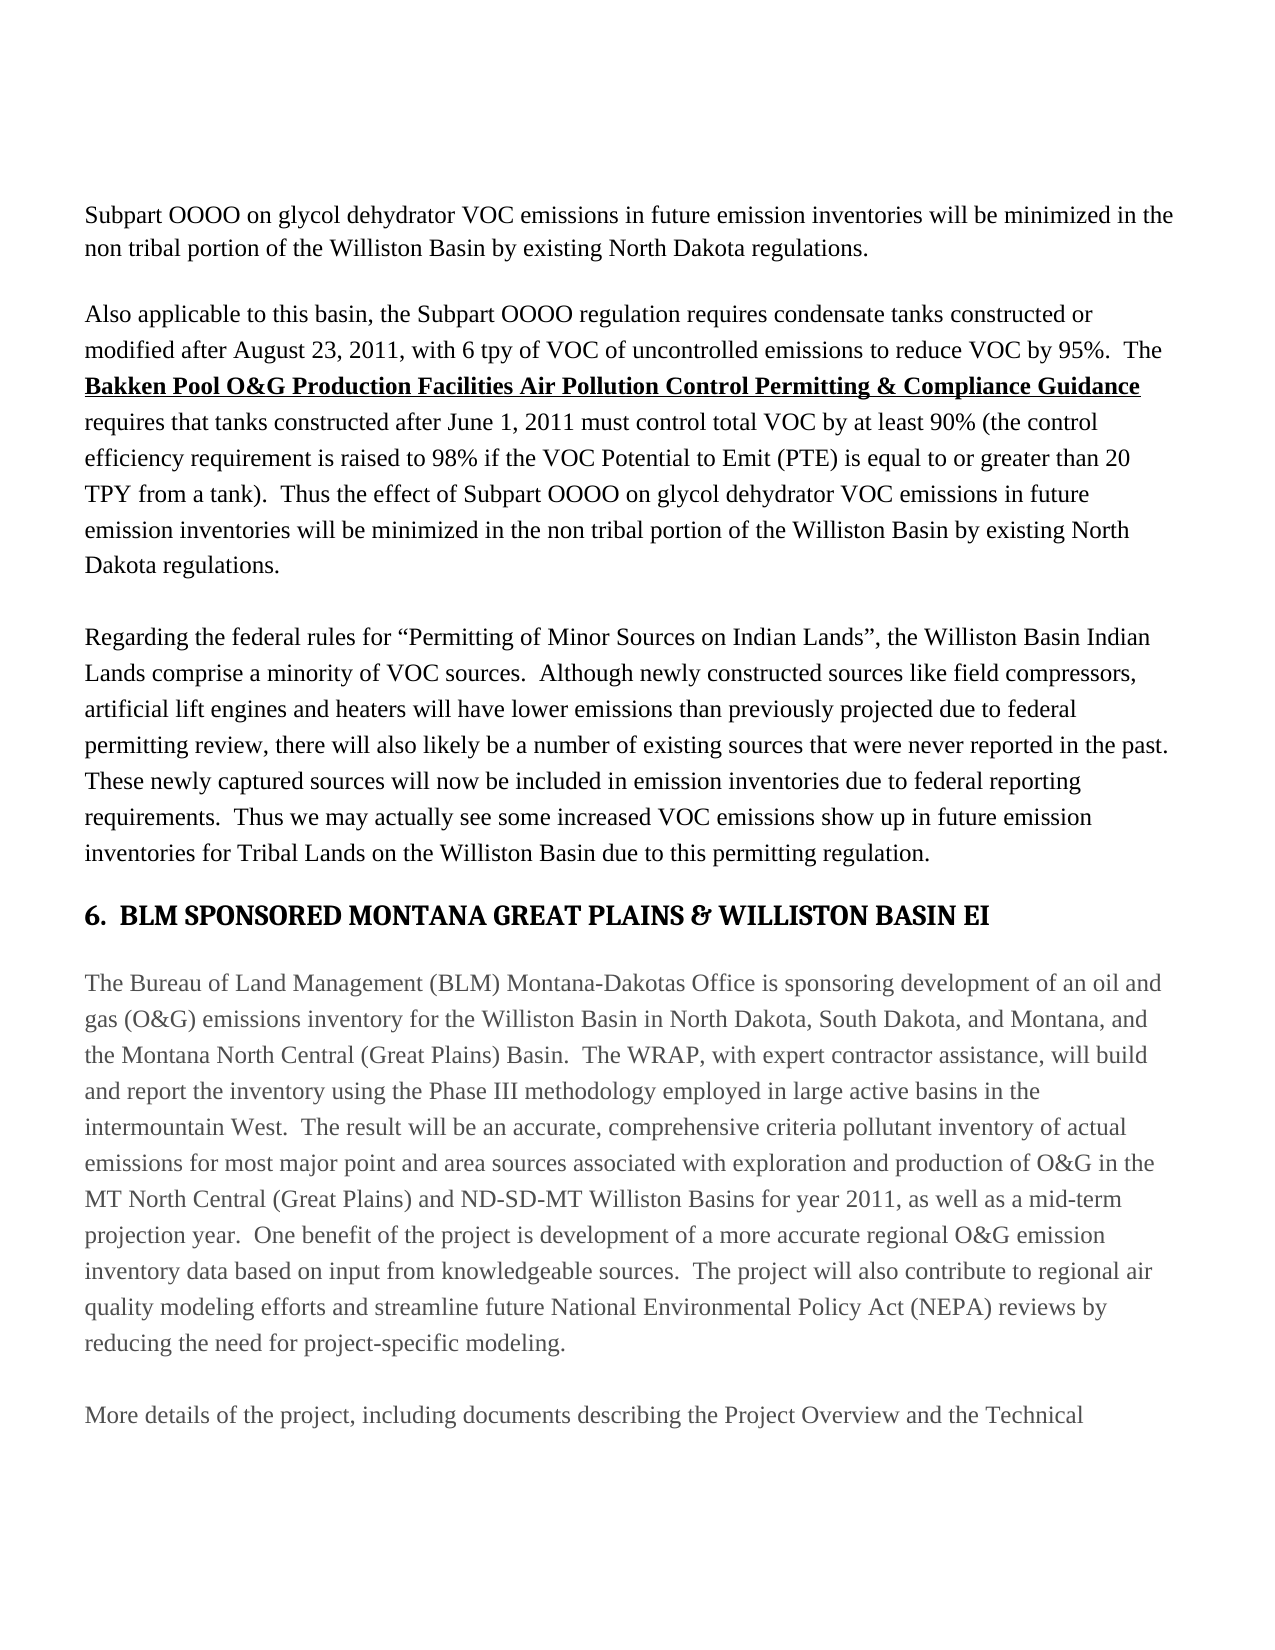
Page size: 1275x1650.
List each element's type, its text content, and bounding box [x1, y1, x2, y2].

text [84, 1400, 1181, 1428]
text Regarding the federal rules for “Permitting of Minor Sources on Indian Lands”, the Williston Basin Indian Lands comprise a minority of VOC sources. Although newly constructed sources like field compressors, artificial lift engines and heaters will have lower emissions than previously projected due to federal permitting review, there will also likely be a number of existing sources that were never reported in the past. These newly captured sources will now be included in emission inventories due to federal reporting requirements. Thus we may actually see some increased VOC emissions show up in future emission inventories for Tribal Lands on the Williston Basin due to this permitting regulation. [84, 622, 1181, 867]
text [84, 200, 1181, 262]
text The Bureau of Land Management (BLM) Montana-Dakotas Office is sponsoring development of an oil and gas (O&G) emissions inventory for the Williston Basin in North Dakota, South Dakota, and Montana, and the Montana North Central (Great Plains) Basin. The WRAP, with expert contractor assistance, will build and report the inventory using the Phase III methodology employed in large active basins in the intermountain West. The result will be an accurate, comprehensive criteria pollutant inventory of actual emissions for most major point and area sources associated with exploration and production of O&G in the MT North Central (Great Plains) and ND-SD-MT Williston Basins for year 2011, as well as a mid-term projection year. One benefit of the project is development of a more accurate regional O&G emission inventory data based on input from knowledgeable sources. The project will also contribute to regional air quality modeling efforts and streamline future National Environmental Policy Act (NEPA) reviews by reducing the need for project-specific modeling. [84, 968, 1181, 1357]
text Also applicable to this basin, the Subpart OOOO regulation requires condensate tanks constructed or modified after August 23, 2011, with 6 tpy of VOC of uncontrolled emissions to reduce VOC by 95%. The Bakken Pool O&G Production Facilities Air Pollution Control Permitting & Compliance Guidance requires that tanks constructed after June 1, 2011 must control total VOC by at least 90% (the control efficiency requirement is raised to 98% if the VOC Potential to Emit (PTE) is equal to or greater than 20 TPY from a tank). Thus the effect of Subpart OOOO on glycol dehydrator VOC emissions in future emission inventories will be minimized in the non tribal portion of the Williston Basin by existing North Dakota regulations. [84, 299, 1181, 579]
subtitle 6. BLM SPONSORED MONTANA GREAT PLAINS & WILLISTON BASIN EI [84, 899, 1181, 933]
